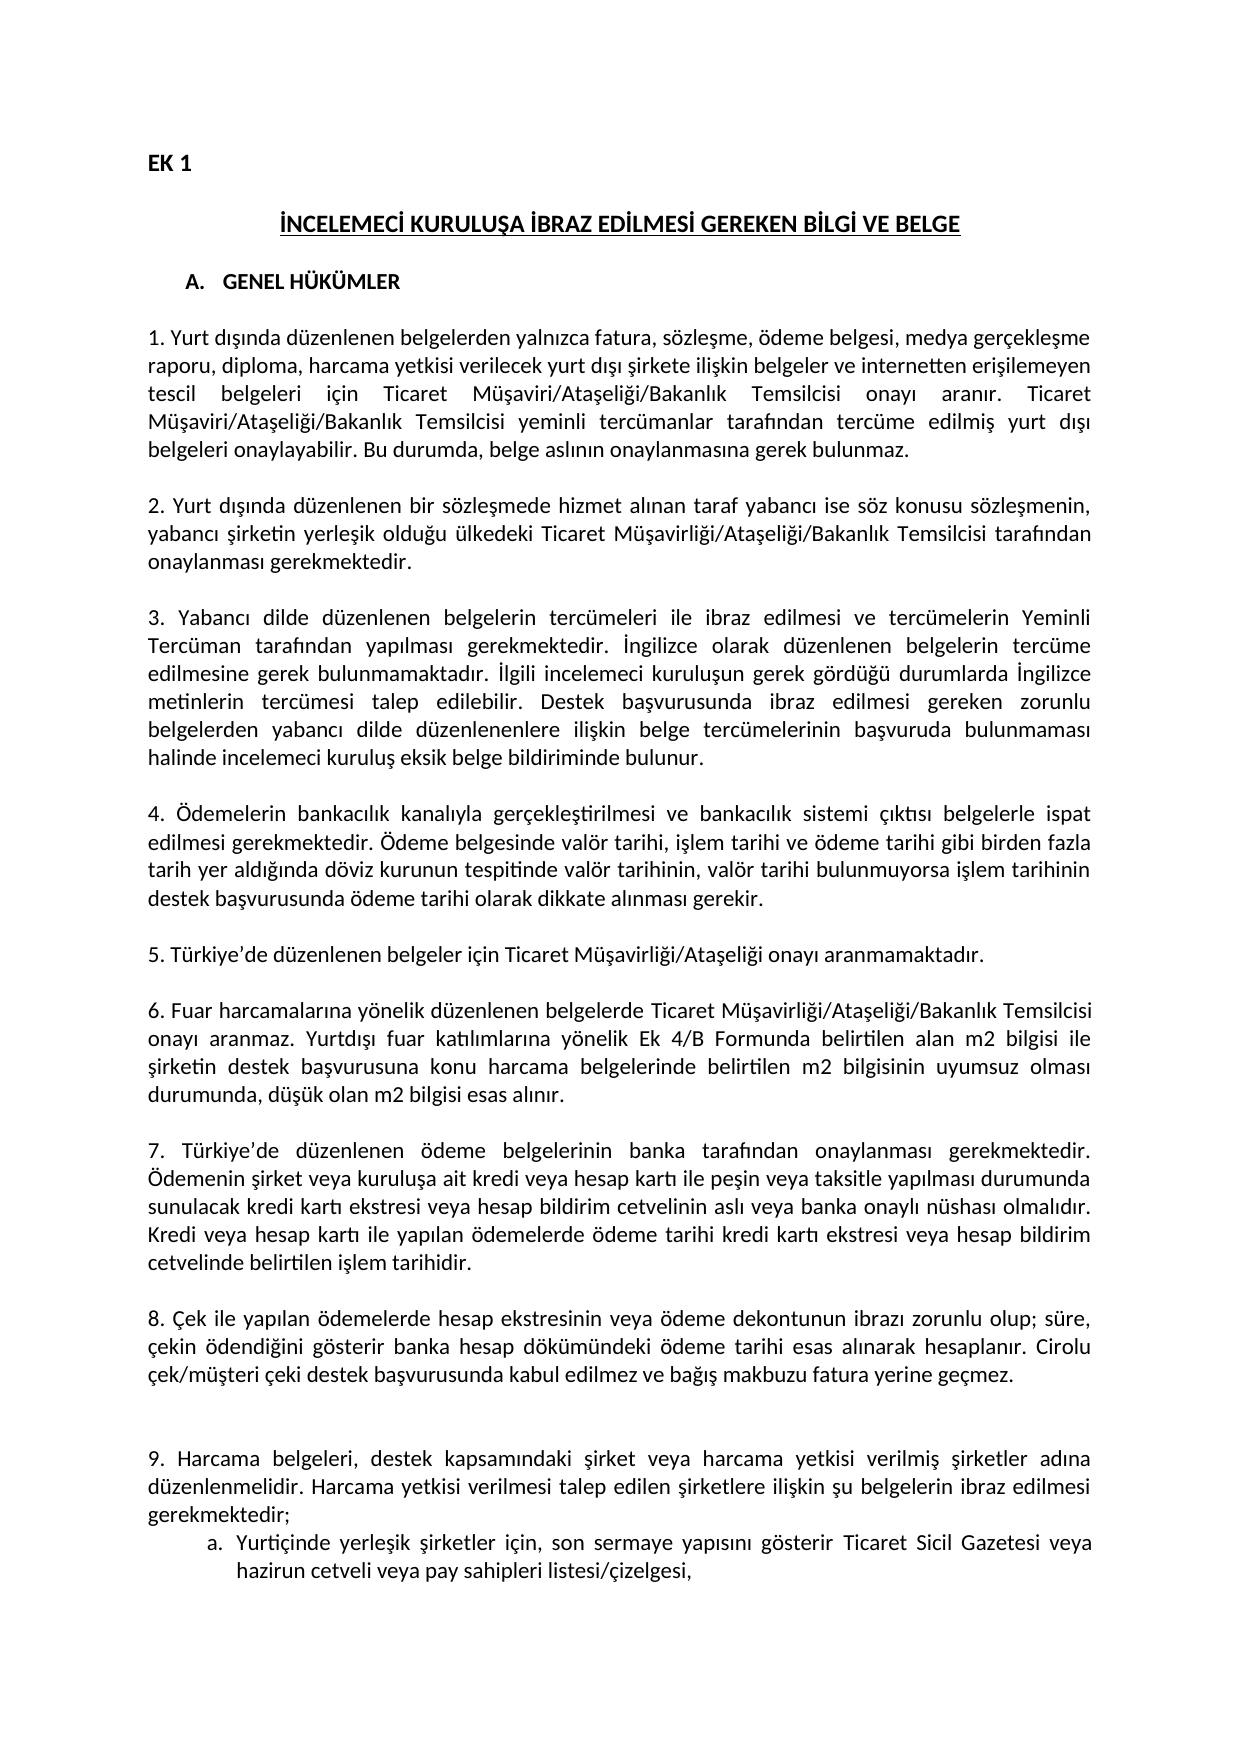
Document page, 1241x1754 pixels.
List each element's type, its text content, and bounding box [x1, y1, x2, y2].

text 2. Yurt dışında düzenlenen bir sözleşmede hizmet alınan taraf yabancı ise söz konusu sözleşmenin, yabancı şirketin yerleşik olduğu ülkedeki Ticaret Müşavirliği/Ataşeliği/Bakanlık Temsilcisi tarafından onaylanması gerekmektedir. [148, 491, 1093, 575]
text 4. Ödemelerin bankacılık kanalıyla gerçekleştirilmesi ve bankacılık sistemi çıktısı belgelerle ispat edilmesi gerekmektedir. Ödeme belgesinde valör tarihi, işlem tarihi ve ödeme tarihi gibi birden fazla tarih yer aldığında döviz kurunun tespitinde valör tarihinin, valör tarihi bulunmuyorsa işlem tarihinin destek başvurusunda ödeme tarihi olarak dikkate alınması gerekir. [148, 799, 1093, 912]
text 6. Fuar harcamalarına yönelik düzenlenen belgelerde Ticaret Müşavirliği/Ataşeliği/Bakanlık Temsilcisi onayı aranmaz. Yurtdışı fuar katılımlarına yönelik Ek 4/B Formunda belirtilen alan m2 bilgisi ile şirketin destek başvurusuna konu harcama belgelerinde belirtilen m2 bilgisinin uyumsuz olması durumunda, düşük olan m2 bilgisi esas alınır. [148, 996, 1093, 1108]
list GENEL HÜKÜMLER [185, 267, 1093, 295]
text 5. Türkiye’de düzenlenen belgeler için Ticaret Müşavirliği/Ataşeliği onayı aranmamaktadır. [148, 940, 1093, 968]
text EK 1 [148, 148, 1093, 178]
text 3. Yabancı dilde düzenlenen belgelerin tercümeleri ile ibraz edilmesi ve tercümelerin Yeminli Tercüman tarafından yapılması gerekmektedir. İngilizce olarak düzenlenen belgelerin tercüme edilmesine gerek bulunmamaktadır. İlgili incelemeci kuruluşun gerek gördüğü durumlarda İngilizce metinlerin tercümesi talep edilebilir. Destek başvurusunda ibraz edilmesi gereken zorunlu belgelerden yabancı dilde düzenlenenlere ilişkin belge tercümelerinin başvuruda bulunmaması halinde incelemeci kuruluş eksik belge bildiriminde bulunur. [148, 603, 1093, 772]
text 7. Türkiye’de düzenlenen ödeme belgelerinin banka tarafından onaylanması gerekmektedir. Ödemenin şirket veya kuruluşa ait kredi veya hesap kartı ile peşin veya taksitle yapılması durumunda sunulacak kredi kartı ekstresi veya hesap bildirim cetvelinin aslı veya banka onaylı nüshası olmalıdır. Kredi veya hesap kartı ile yapılan ödemelerde ödeme tarihi kredi kartı ekstresi veya hesap bildirim cetvelinde belirtilen işlem tarihidir. [148, 1136, 1093, 1276]
text 8. Çek ile yapılan ödemelerde hesap ekstresinin veya ödeme dekontunun ibrazı zorunlu olup; süre, çekin ödendiğini gösterir banka hesap dökümündeki ödeme tarihi esas alınarak hesaplanır. Cirolu çek/müşteri çeki destek başvurusunda kabul edilmez ve bağış makbuzu fatura yerine geçmez. [148, 1304, 1093, 1388]
text 9. Harcama belgeleri, destek kapsamındaki şirket veya harcama yetkisi verilmiş şirketler adına düzenlenmelidir. Harcama yetkisi verilmesi talep edilen şirketlere ilişkin şu belgelerin ibraz edilmesi gerekmektedir; [148, 1444, 1093, 1528]
list Yurtiçinde yerleşik şirketler için, son sermaye yapısını gösterir Ticaret Sicil Gazetesi veya hazirun cetveli veya pay sahipleri listesi/çizelgesi, [207, 1528, 1093, 1584]
text 1. Yurt dışında düzenlenen belgelerden yalnızca fatura, sözleşme, ödeme belgesi, medya gerçekleşme raporu, diploma, harcama yetkisi verilecek yurt dışı şirkete ilişkin belgeler ve internetten erişilemeyen tescil belgeleri için Ticaret Müşaviri/Ataşeliği/Bakanlık Temsilcisi onayı aranır. Ticaret Müşaviri/Ataşeliği/Bakanlık Temsilcisi yeminli tercümanlar tarafından tercüme edilmiş yurt dışı belgeleri onaylayabilir. Bu durumda, belge aslının onaylanmasına gerek bulunmaz. [148, 323, 1093, 463]
text İNCELEMECİ KURULUŞA İBRAZ EDİLMESİ GEREKEN BİLGİ VE BELGE [148, 209, 1093, 239]
